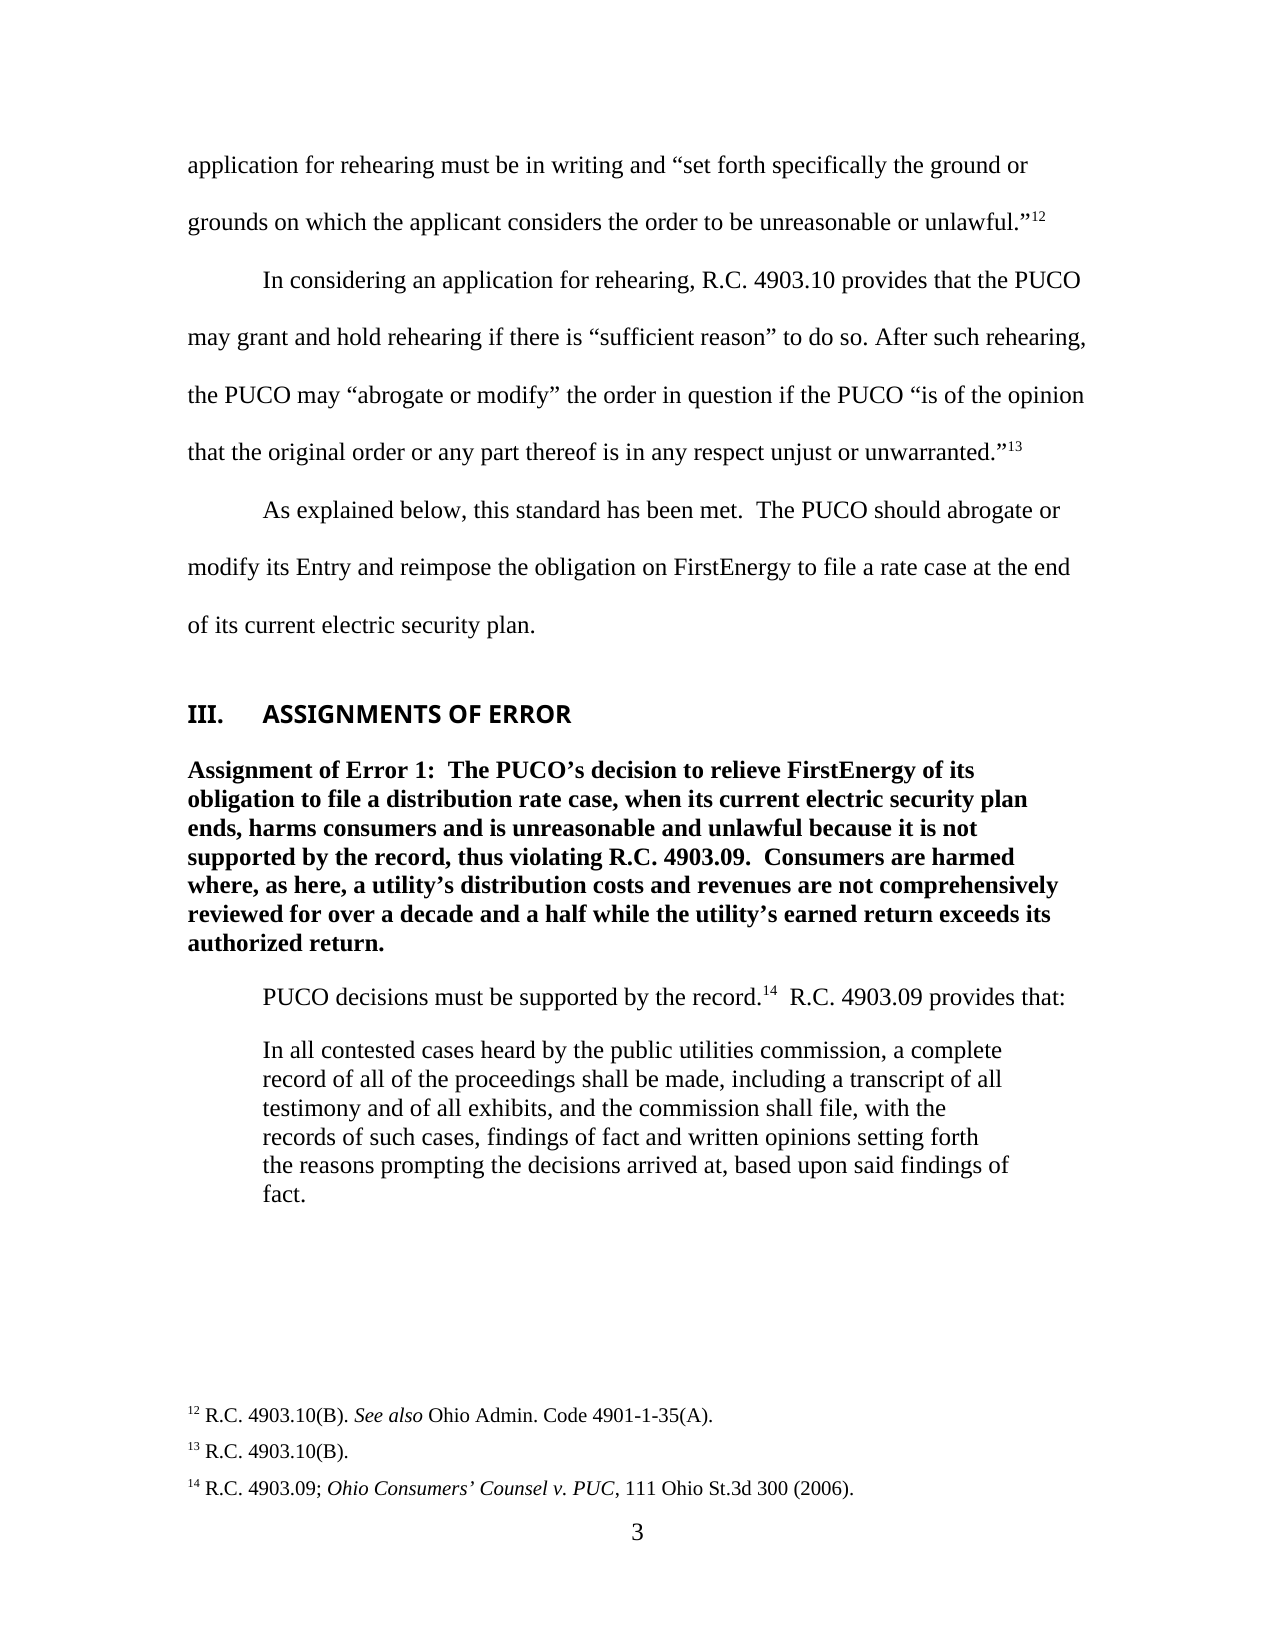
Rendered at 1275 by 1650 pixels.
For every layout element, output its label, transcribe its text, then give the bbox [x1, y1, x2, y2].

text In considering an application for rehearing, R.C. 4903.10 provides that the PUCO may grant and hold rehearing if there is “sufficient reason” to do so. After such rehearing, the PUCO may “abrogate or modify” the order in question if the PUCO “is of the opinion that the original order or any part thereof is in any respect unjust or unwarranted.” [187, 265, 1087, 466]
subtitle Assignment of Error 1: The PUCO’s decision to relieve FirstEnergy of its obligation to file a distribution rate case, when its current electric security plan ends, harms consumers and is unreasonable and unlawful because it is not supported by the record, thus violating R.C. 4903.09. Consumers are harmed where, as here, a utility’s distribution costs and revenues are not comprehensively reviewed for over a decade and a half while the utility’s earned return exceeds its authorized return. [187, 755, 1087, 957]
text PUCO decisions must be supported by the record. R.C. 4903.09 provides that: [262, 982, 1087, 1010]
text As explained below, this standard has been met. The PUCO should abrogate or modify its Entry and reimpose the obligation on FirstEnergy to file a rate case at the end of its current electric security plan. [187, 495, 1087, 639]
subtitle III. ASSIGNMENTS OF ERROR [187, 696, 1087, 730]
text In all contested cases heard by the public utilities commission, a complete record of all of the proceedings shall be made, including a transcript of all testimony and of all exhibits, and the commission shall file, with the records of such cases, findings of fact and written opinions setting forth the reasons prompting the decisions arrived at, based upon said findings of fact. [262, 1035, 1012, 1208]
text After an order is entered, an intervenor in a PUCO proceeding has a statutory right to apply for rehearing “in respect to any matters determined in the proceeding.” An application for rehearing must be in writing and “set forth specifically the ground or grounds on which the applicant considers the order to be unreasonable or unlawful.” [187, 150, 1087, 236]
